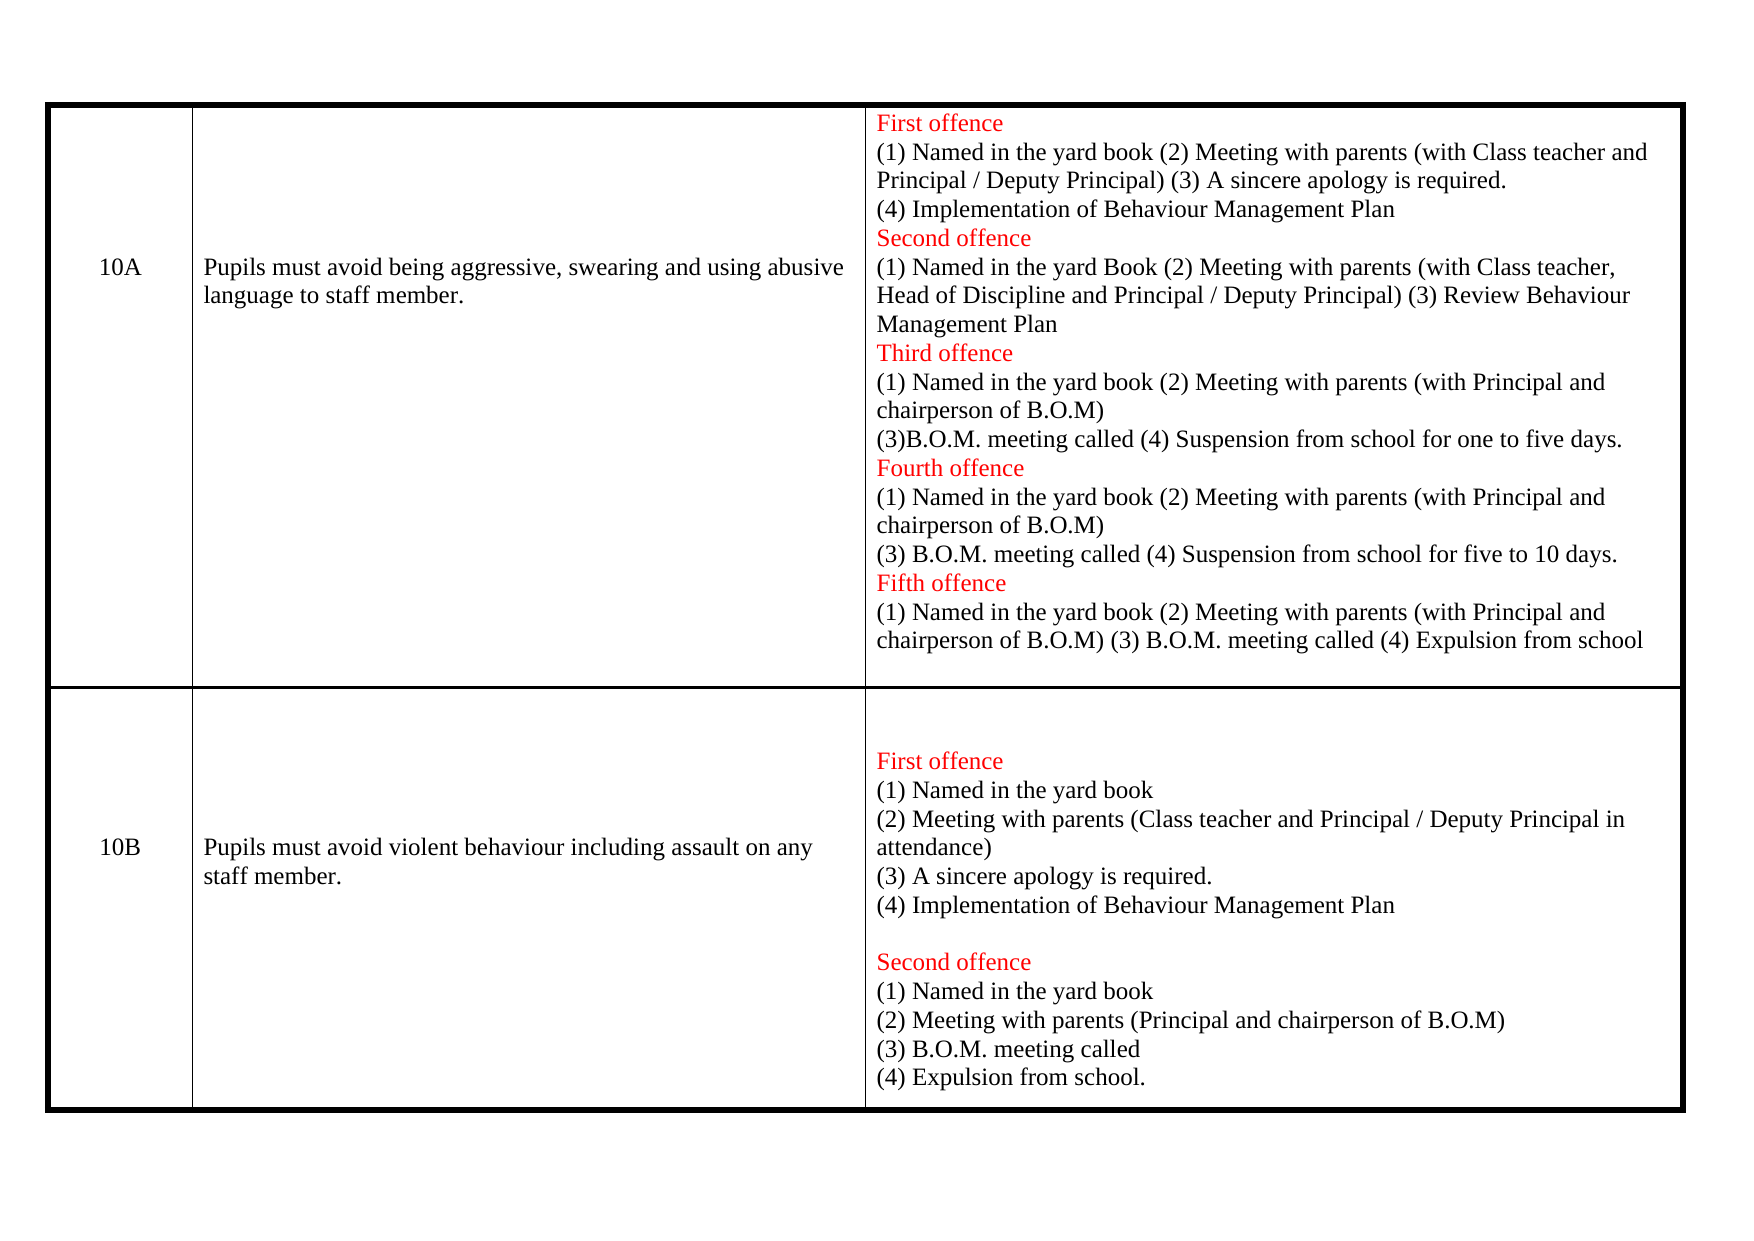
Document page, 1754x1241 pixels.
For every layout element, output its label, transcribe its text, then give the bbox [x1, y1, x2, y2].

table_cell First offence (1) Named in the yard book (2) Meeting with parents (Class teacher and Principal / Deputy Principal in attendance) (3) A sincere apology is required. (4) Implementation of Behaviour Management Plan Second offence (1) Named in the yard book (2) Meeting with parents (Principal and chairperson of B.O.M) (3) B.O.M. meeting called (4) Expulsion from school. [866, 689, 1680, 1107]
table_cell First offence (1) Named in the yard book (2) Meeting with parents (with Class teacher and Principal / Deputy Principal) (3) A sincere apology is required. (4) Implementation of Behaviour Management Plan Second offence (1) Named in the yard Book (2) Meeting with parents (with Class teacher, Head of Discipline and Principal / Deputy Principal) (3) Review Behaviour Management Plan Third offence (1) Named in the yard book (2) Meeting with parents (with Principal and chairperson of B.O.M) (3)B.O.M. meeting called (4) Suspension from school for one to five days. Fourth offence (1) Named in the yard book (2) Meeting with parents (with Principal and chairperson of B.O.M) (3) B.O.M. meeting called (4) Suspension from school for five to 10 days. Fifth offence (1) Named in the yard book (2) Meeting with parents (with Principal and chairperson of B.O.M) (3) B.O.M. meeting called (4) Expulsion from school [866, 108, 1680, 686]
table_cell Pupils must avoid violent behaviour including assault on any staff member. [193, 689, 865, 1107]
table_cell 10A [51, 108, 192, 686]
table_cell Pupils must avoid being aggressive, swearing and using abusive language to staff member. [193, 108, 865, 686]
table_cell 10B [51, 689, 192, 1107]
